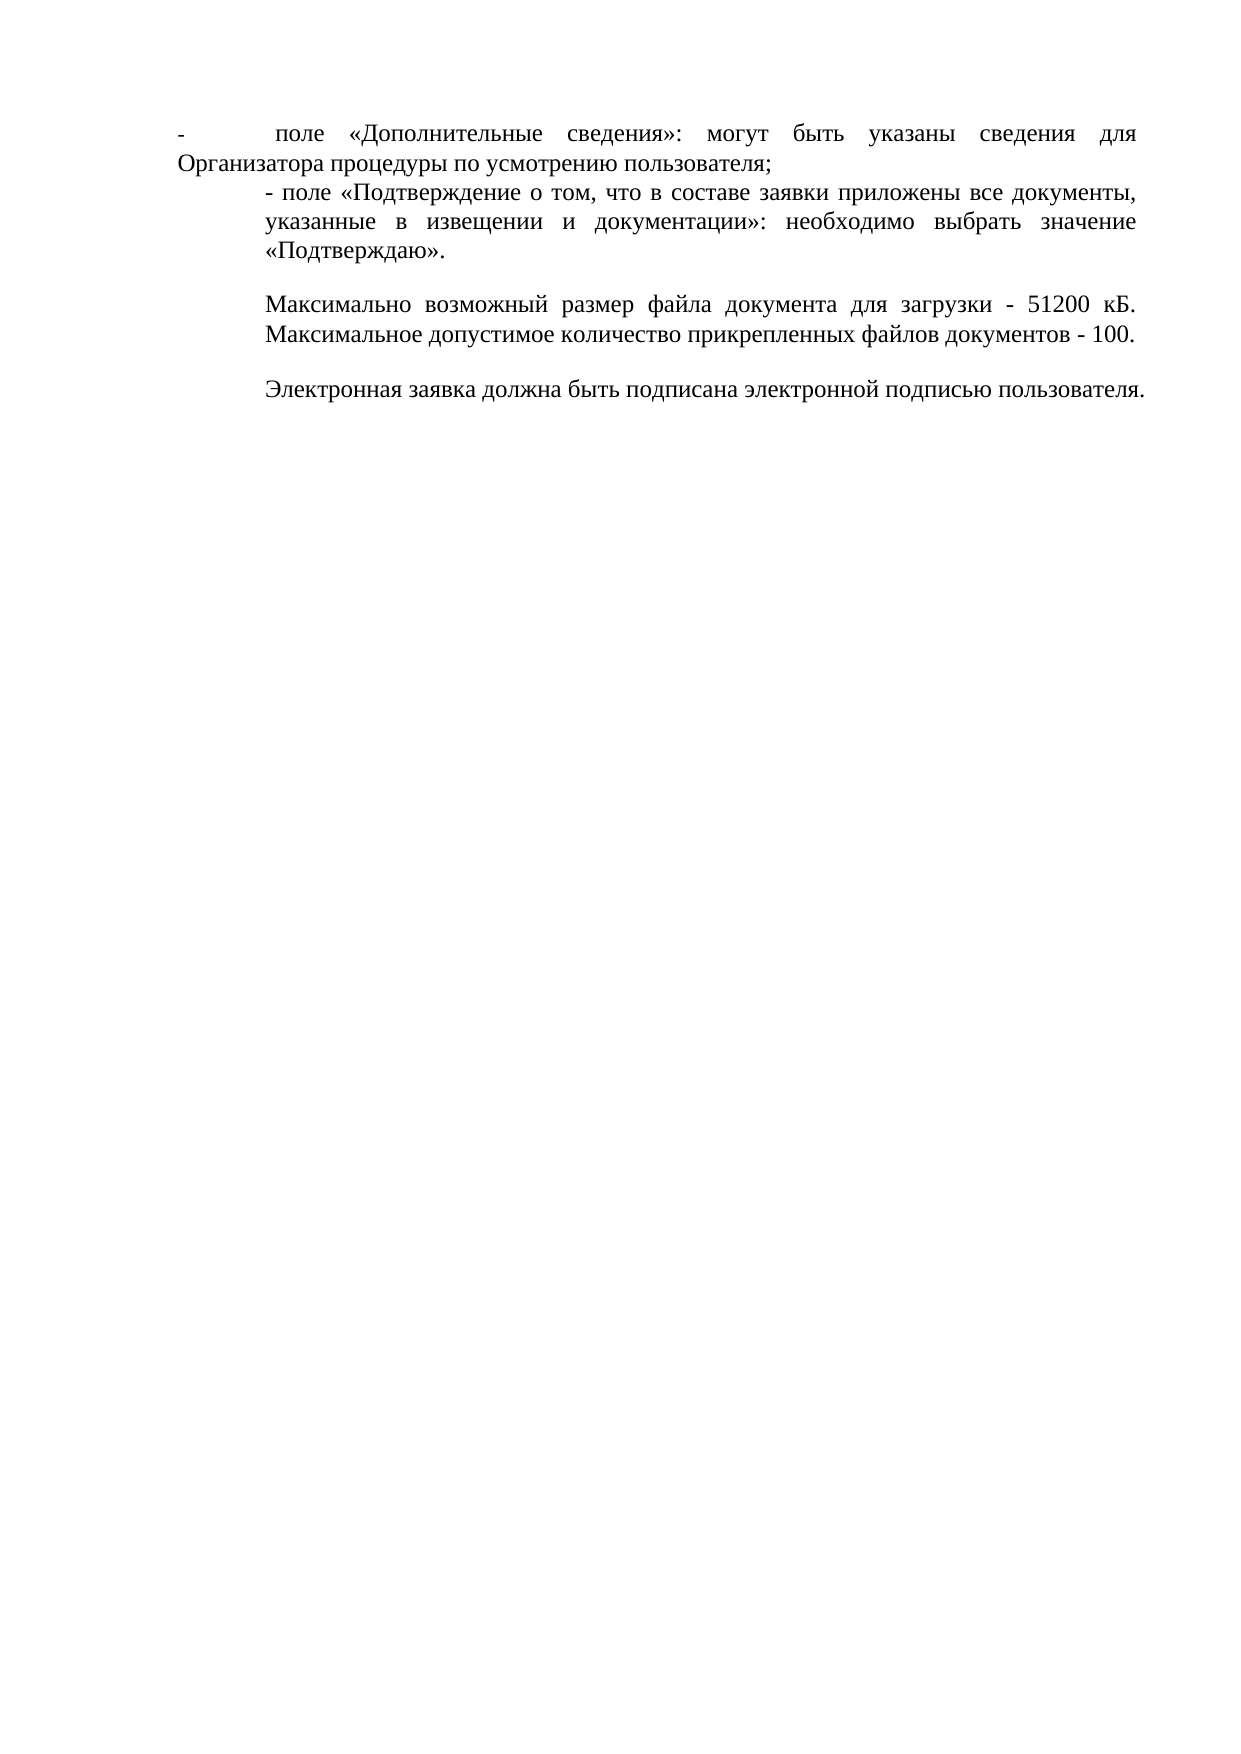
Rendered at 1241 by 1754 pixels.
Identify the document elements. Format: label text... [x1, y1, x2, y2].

text - поле «Подтверждение о том, что в составе заявки приложены все документы, указанные в извещении и документации»: необходимо выбрать значение «Подтверждаю». [265, 177, 1137, 264]
text Электронная заявка должна быть подписана электронной подписью пользователя. [265, 379, 1152, 401]
text Максимально возможный размер файла документа для загрузки - 51200 кБ. Максимальное допустимое количество прикрепленных файлов документов - 100. [265, 288, 1137, 348]
list поле «Дополнительные сведения»: могут быть указаны сведения для Организатора процедуры по усмотрению пользователя; [177, 118, 1137, 177]
